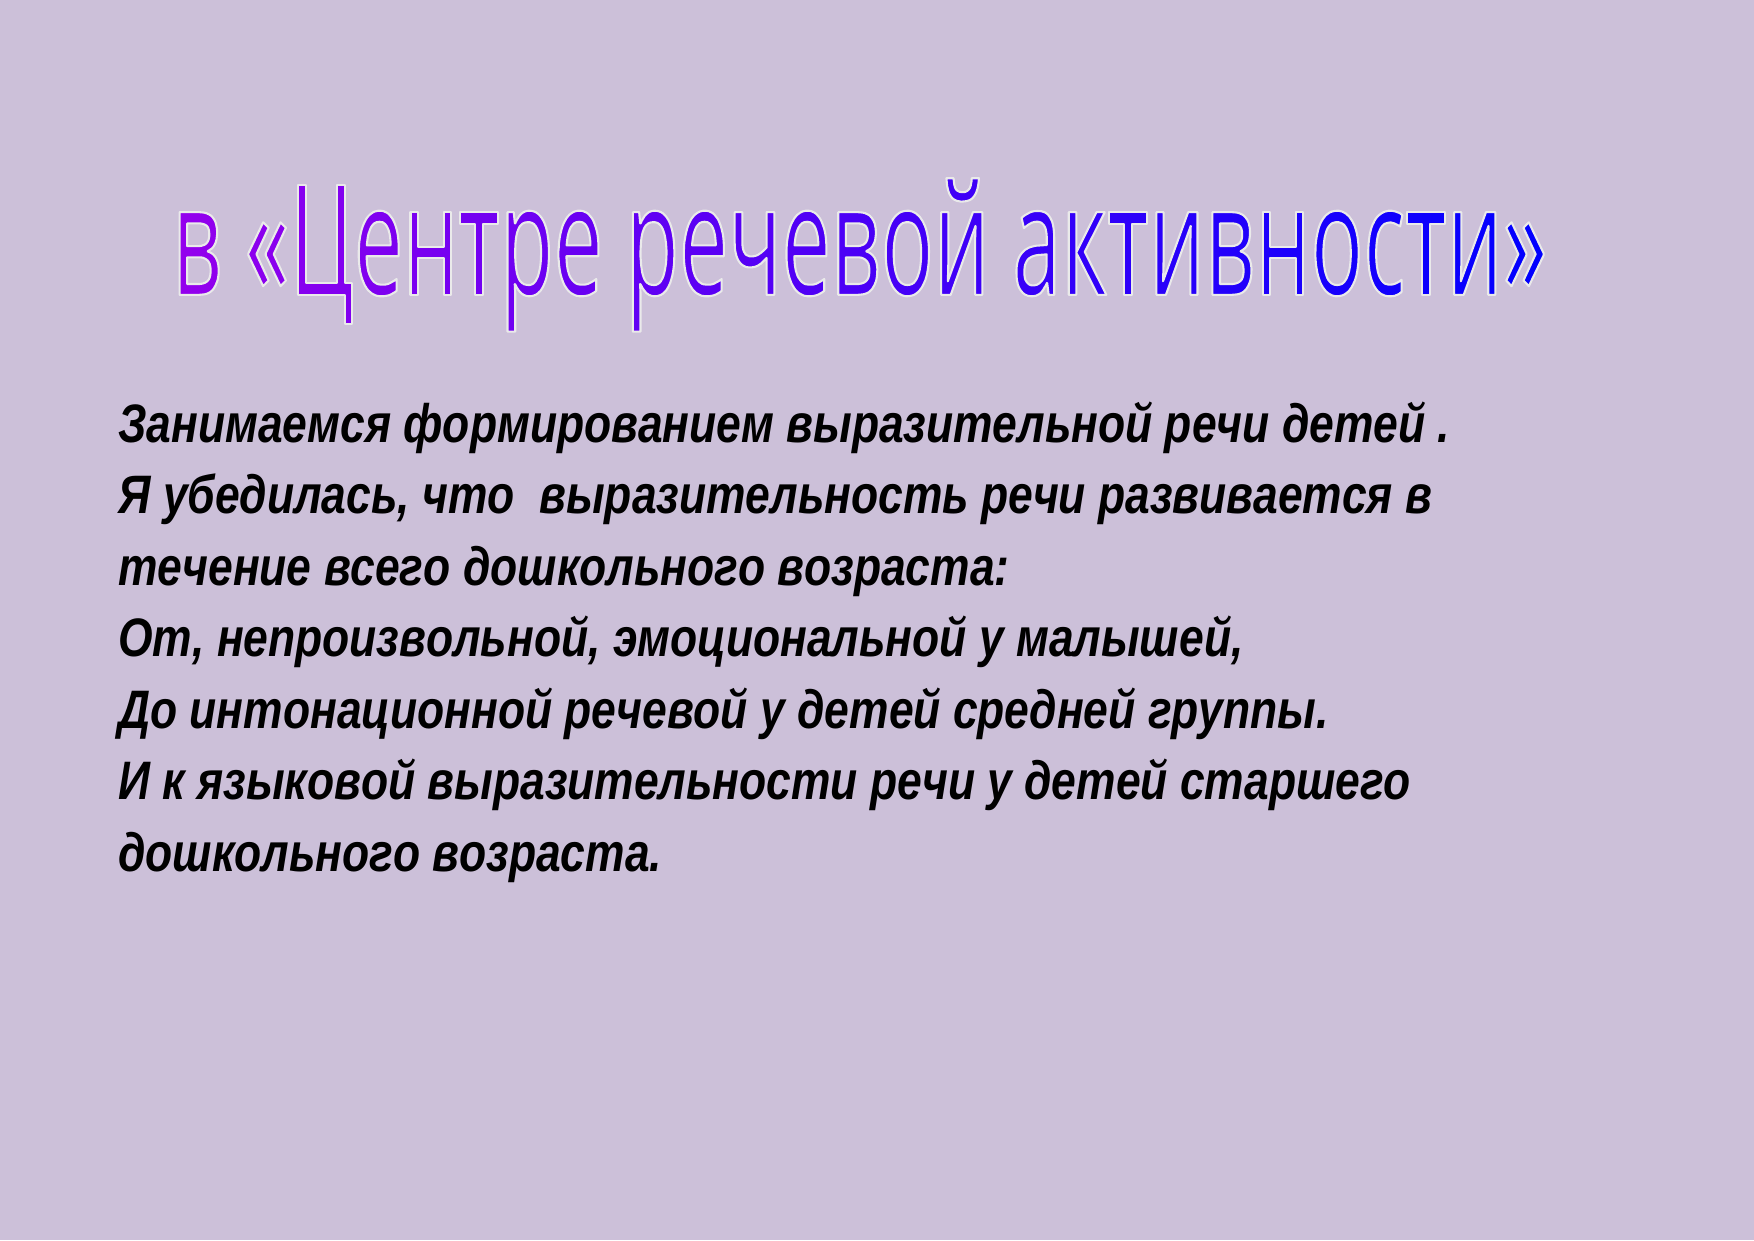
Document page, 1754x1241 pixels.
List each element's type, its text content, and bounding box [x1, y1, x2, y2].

text От, непроизвольной, эмоциональной у малышей, [118, 606, 1636, 668]
text До интонационной речевой у детей средней группы. [118, 677, 1636, 739]
text И к языковой выразительности речи у детей старшего дошкольного возраста. [118, 749, 1636, 882]
text Занимаемся формированием выразительной речи детей . [118, 392, 1636, 454]
text Я убедилась, что выразительность речи развивается в течение всего дошкольного возраста: [118, 463, 1636, 597]
